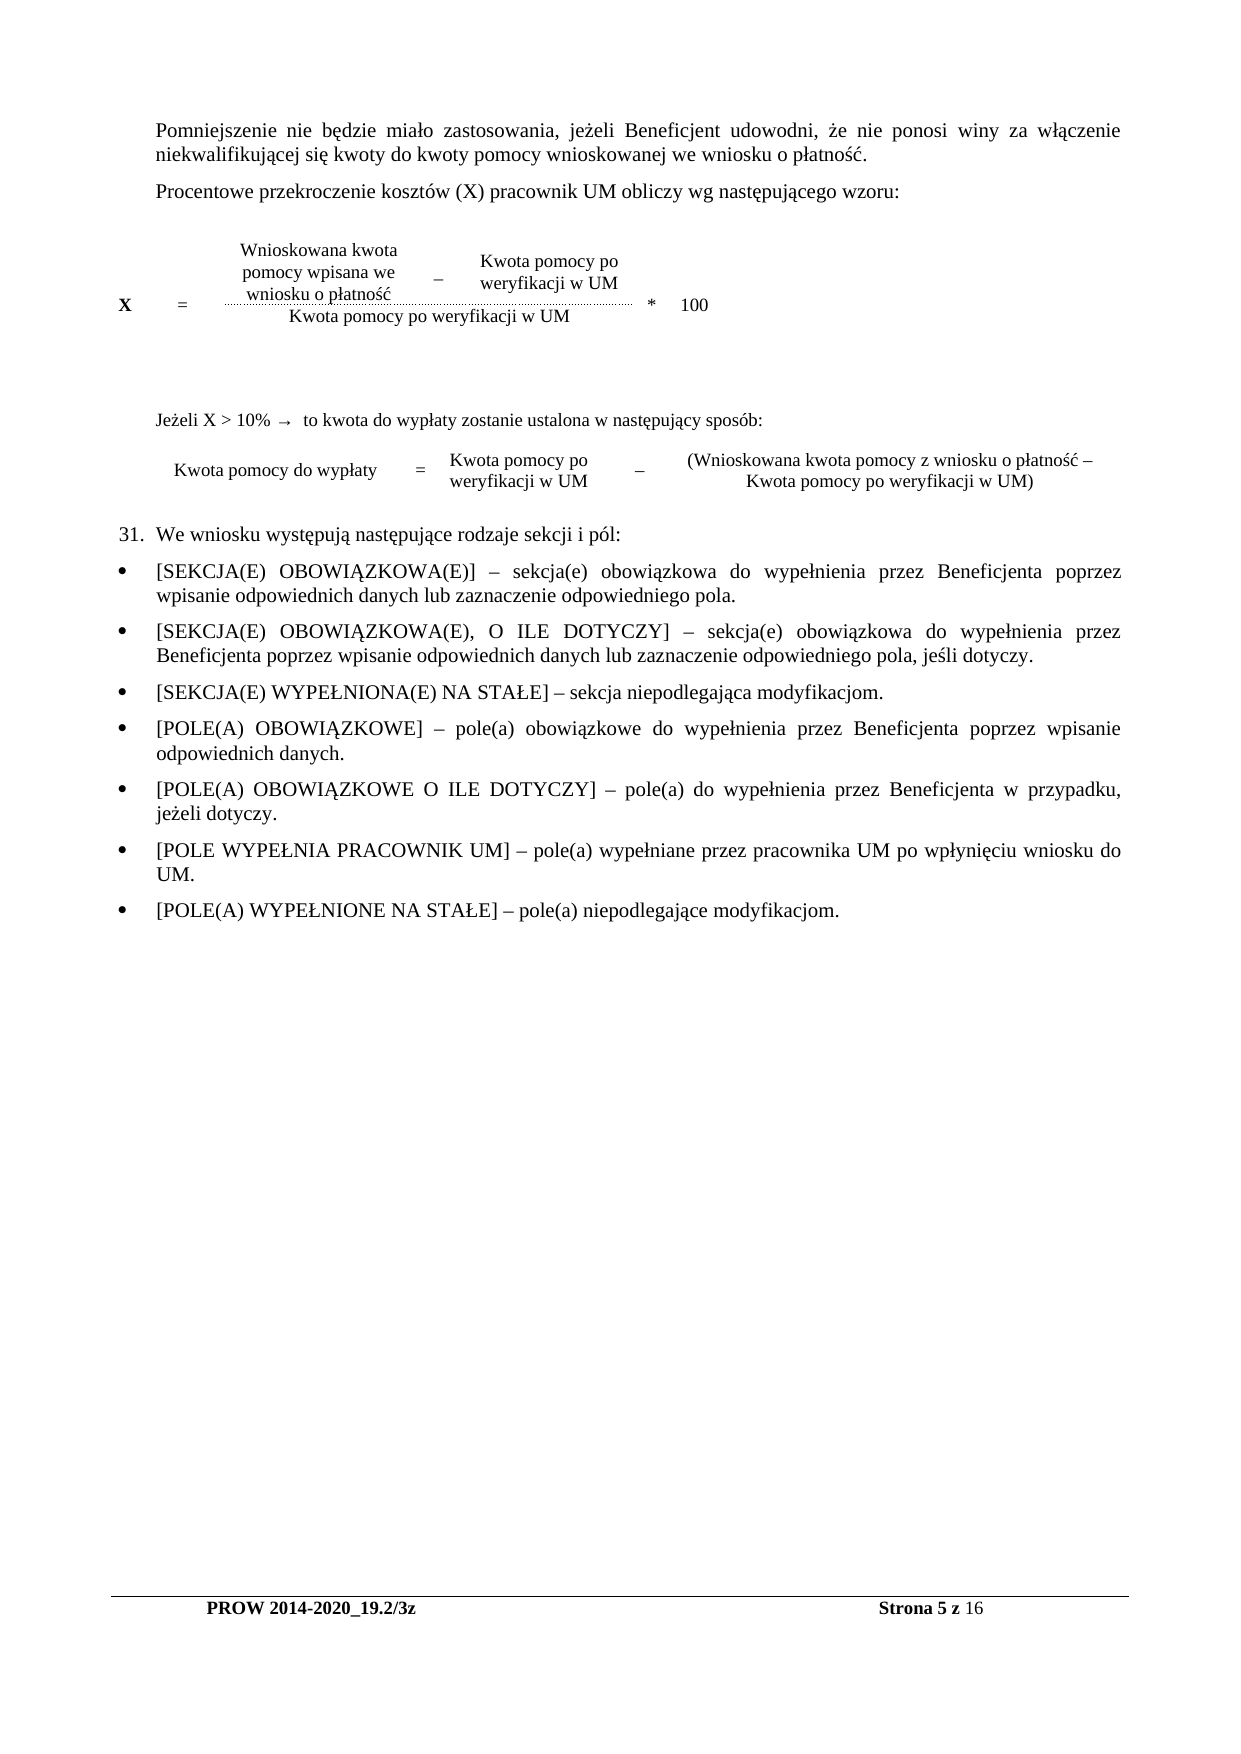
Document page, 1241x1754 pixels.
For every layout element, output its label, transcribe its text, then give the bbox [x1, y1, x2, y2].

table_header X [107, 239, 166, 327]
table_header _ [412, 239, 464, 304]
table_header Kwota pomocy po weryfikacji w UM [438, 431, 623, 509]
table_header Kwota pomocy do wypłaty [163, 431, 404, 509]
table_cell Kwota pomocy po weryfikacji w UM [225, 304, 634, 327]
table_header = [404, 431, 438, 509]
list [SEKCJA(E) OBOWIĄZKOWA(E)] – sekcja(e) obowiązkowa do wypełnienia przez Beneficjenta poprzez wpisanie odpowiednich danych lub zaznaczenie odpowiedniego pola. [118, 558, 1122, 607]
list [POLE(A) OBOWIĄZKOWE O ILE DOTYCZY] – pole(a) do wypełnienia przez Beneficjenta w przypadku, jeżeli dotyczy. [118, 777, 1122, 825]
list [SEKCJA(E) OBOWIĄZKOWA(E), O ILE DOTYCZY] – sekcja(e) obowiązkowa do wypełnienia przez Beneficjenta poprzez wpisanie odpowiednich danych lub zaznaczenie odpowiedniego pola, jeśli dotyczy. [118, 619, 1122, 667]
table_header Kwota pomocy po weryfikacji w UM [464, 239, 634, 304]
list We wniosku występują następujące rodzaje sekcji i pól: [118, 522, 1122, 546]
list [POLE WYPEŁNIA PRACOWNIK UM] – pole(a) wypełniane przez pracownika UM po wpłynięciu wniosku do UM. [118, 838, 1122, 886]
table_header 100 [669, 239, 719, 327]
text Procentowe przekroczenie kosztów (X) pracownik UM obliczy wg następującego wzoru: [155, 179, 1122, 203]
list [POLE(A) WYPEŁNIONE NA STAŁE] – pole(a) niepodlegające modyfikacjom. [118, 898, 1122, 922]
list [SEKCJA(E) WYPEŁNIONA(E) NA STAŁE] – sekcja niepodlegająca modyfikacjom. [118, 680, 1122, 704]
table_header = [166, 239, 225, 327]
table_header * [634, 239, 669, 327]
table_header – [624, 431, 657, 509]
list [POLE(A) OBOWIĄZKOWE] – pole(a) obowiązkowe do wypełnienia przez Beneficjenta poprzez wpisanie odpowiednich danych. [118, 716, 1122, 764]
table_header (Wnioskowana kwota pomocy z wniosku o płatność – Kwota pomocy po weryfikacji w UM) [658, 431, 1122, 509]
text Jeżeli X > 10% → to kwota do wypłaty zostanie ustalona w następujący sposób: [155, 409, 1122, 431]
text Pomniejszenie nie będzie miało zastosowania, jeżeli Beneficjent udowodni, że nie ponosi winy za włączenie niekwalifikującej się kwoty do kwoty pomocy wnioskowanej we wniosku o płatność. [155, 118, 1122, 166]
table_header Wnioskowana kwota pomocy wpisana we wniosku o płatność [225, 239, 412, 304]
